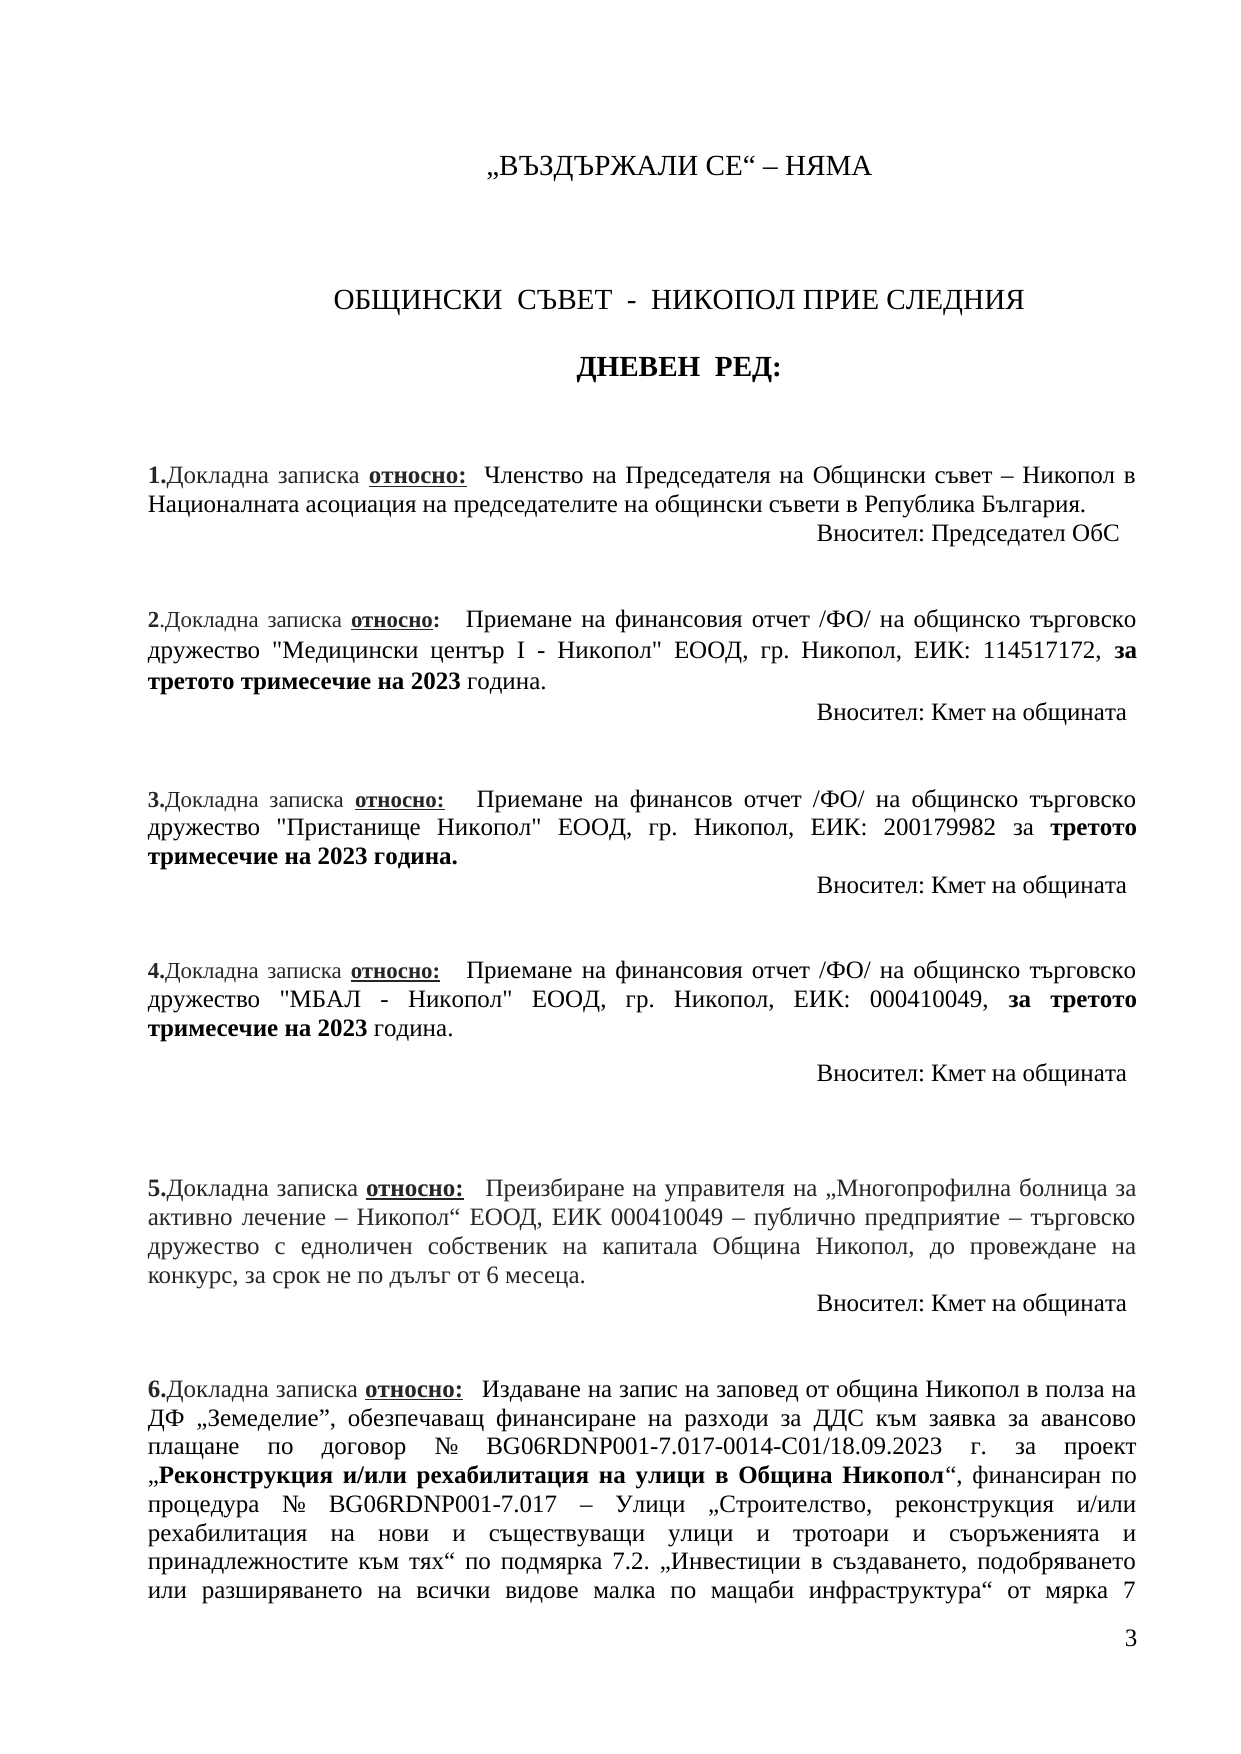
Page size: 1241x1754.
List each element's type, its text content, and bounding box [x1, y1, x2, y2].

text Вносител: Кмет на общината [148, 697, 1137, 726]
text 5.Докладна записка относно: Преизбиране на управителя на „Многопрофилна болница за активно лечение – Никопол“ ЕООД, ЕИК 000410049 – публично предприятие – търговско дружество с едноличен собственик на капитала Община Никопол, до провеждане на конкурс, за срок не по дълъг от 6 месеца. [148, 1173, 1137, 1288]
text Вносител: Председател ОбС [148, 518, 1137, 547]
text „ВЪЗДЪРЖАЛИ СЕ“ – НЯМА [148, 148, 1137, 181]
text 2.Докладна записка относно: Приемане на финансовия отчет /ФО/ на общинско търговско дружество "Медицински център I - Никопол" ЕООД, гр. Никопол, ЕИК: 114517172, за третото тримесечие на 2023 година. [148, 604, 1137, 695]
text 3.Докладна записка относно: Приемане на финансов отчет /ФО/ на общинско търговско дружество "Пристанище Никопол" ЕООД, гр. Никопол, ЕИК: 200179982 за третото тримесечие на 2023 година. [148, 784, 1137, 870]
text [148, 1374, 1137, 1604]
text 4.Докладна записка относно: Приемане на финансовия отчет /ФО/ на общинско търговско дружество "МБАЛ - Никопол" ЕООД, гр. Никопол, ЕИК: 000410049, за третото тримесечие на 2023 година. [148, 956, 1137, 1042]
text Вносител: Кмет на общината [148, 1058, 1137, 1087]
text ОБЩИНСКИ СЪВЕТ - НИКОПОЛ ПРИЕ СЛЕДНИЯ [148, 282, 1137, 315]
text 1.Докладна записка относно: Членство на Председателя на Общински съвет – Никопол в Националната асоциация на председателите на общински съвети в Република България. [148, 461, 1137, 518]
text ДНЕВЕН РЕД: [148, 349, 1137, 382]
text Вносител: Кмет на общината [148, 870, 1137, 899]
text Вносител: Кмет на общината [148, 1288, 1137, 1317]
